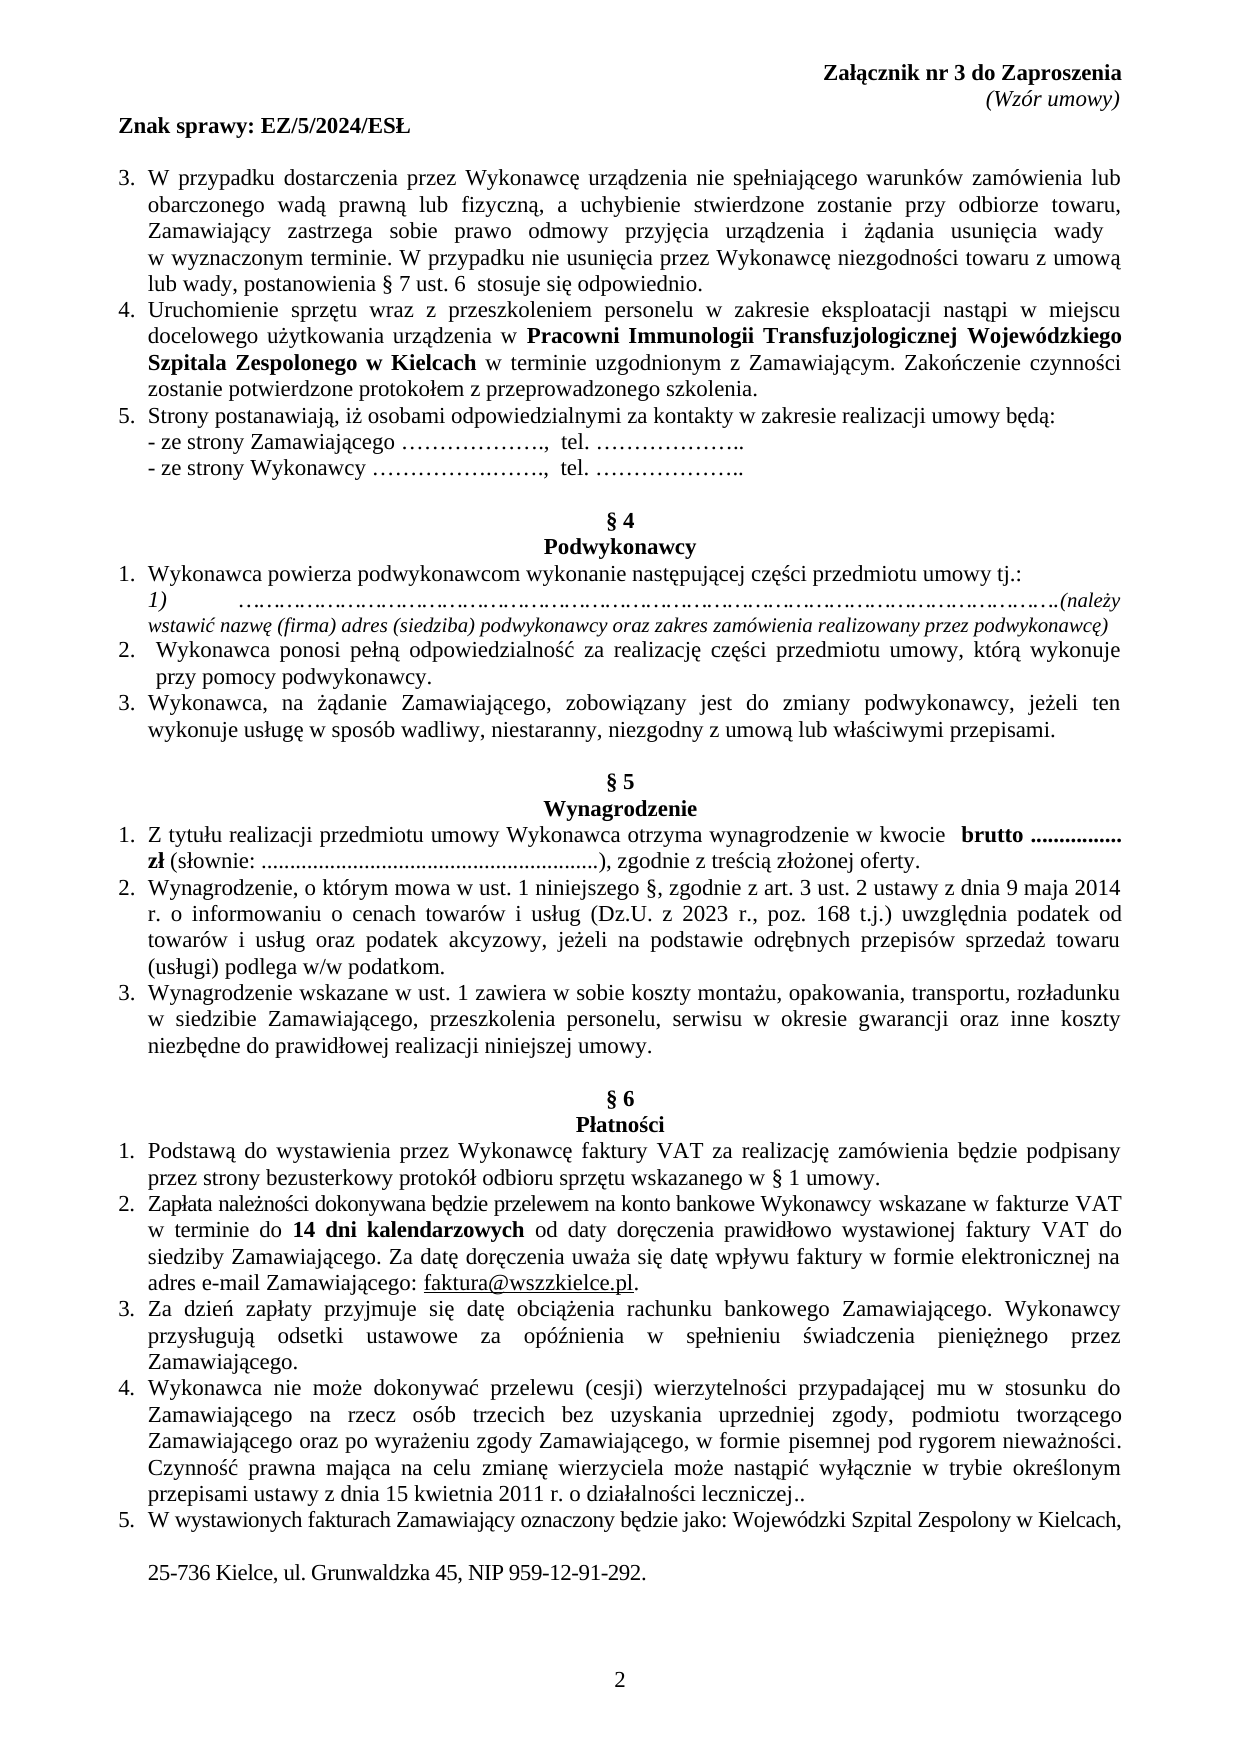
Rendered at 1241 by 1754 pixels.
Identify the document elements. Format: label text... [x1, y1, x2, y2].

list Strony postanawiają, iż osobami odpowiedzialnymi za kontakty w zakresie realizacji umowy będą: [118, 402, 1122, 428]
list Z tytułu realizacji przedmiotu umowy Wykonawca otrzyma wynagrodzenie w kwocie brutto ................ zł (słownie: ...........................................................), zgodnie z treścią złożonej oferty. [118, 821, 1122, 874]
list Wynagrodzenie, o którym mowa w ust. 1 niniejszego §, zgodnie z art. 3 ust. 2 ustawy z dnia 9 maja 2014 r. o informowaniu o cenach towarów i usług (Dz.U. z 2023 r., poz. 168 t.j.) uwzględnia podatek od towarów i usług oraz podatek akcyzowy, jeżeli na podstawie odrębnych przepisów sprzedaż towaru (usługi) podlega w/w podatkom. [118, 874, 1122, 979]
list Wynagrodzenie wskazane w ust. 1 zawiera w sobie koszty montażu, opakowania, transportu, rozładunku w siedzibie Zamawiającego, przeszkolenia personelu, serwisu w okresie gwarancji oraz inne koszty niezbędne do prawidłowej realizacji niniejszej umowy. [118, 979, 1122, 1058]
text 1) ………………………………………………………………………………………………………….(należy wstawić nazwę (firma) adres (siedziba) podwykonawcy oraz zakres zamówienia realizowany przez podwykonawcę) [148, 586, 1122, 637]
list W przypadku dostarczenia przez Wykonawcę urządzenia nie spełniającego warunków zamówienia lub obarczonego wadą prawną lub fizyczną, a uchybienie stwierdzone zostanie przy odbiorze towaru, Zamawiający zastrzega sobie prawo odmowy przyjęcia urządzenia i żądania usunięcia wady w wyznaczonym terminie. W przypadku nie usunięcia przez Wykonawcę niezgodności towaru z umową lub wady, postanowienia § 7 ust. 6 stosuje się odpowiednio. [118, 164, 1122, 296]
list Wykonawca powierza podwykonawcom wykonanie następującej części przedmiotu umowy tj.: [118, 560, 1122, 586]
text Wynagrodzenie [118, 795, 1122, 821]
text Płatności [118, 1111, 1122, 1137]
text § 5 [118, 768, 1122, 795]
text - ze strony Zamawiającego ………………., tel. ……………….. [148, 428, 1122, 454]
text § 6 [118, 1084, 1122, 1111]
list Podstawą do wystawienia przez Wykonawcę faktury VAT za realizację zamówienia będzie podpisany przez strony bezusterkowy protokół odbioru sprzętu wskazanego w § 1 umowy. [118, 1137, 1122, 1190]
list Zapłata należności dokonywana będzie przelewem na konto bankowe Wykonawcy wskazane w fakturze VAT w terminie do 14 dni kalendarzowych od daty doręczenia prawidłowo wystawionej faktury VAT do siedziby Zamawiającego. Za datę doręczenia uważa się datę wpływu faktury w formie elektronicznej na adres e-mail Zamawiającego: faktura@wszzkielce.pl. [118, 1190, 1122, 1295]
text Podwykonawcy [118, 533, 1122, 560]
list W wystawionych fakturach Zamawiający oznaczony będzie jako: Wojewódzki Szpital Zespolony w Kielcach, 25-736 Kielce, ul. Grunwaldzka 45, NIP 959-12-91-292. [118, 1506, 1122, 1585]
text § 4 [118, 507, 1122, 533]
list Wykonawca, na żądanie Zamawiającego, zobowiązany jest do zmiany podwykonawcy, jeżeli ten wykonuje usługę w sposób wadliwy, niestaranny, niezgodny z umową lub właściwymi przepisami. [118, 689, 1122, 742]
list Za dzień zapłaty przyjmuje się datę obciążenia rachunku bankowego Zamawiającego. Wykonawcy przysługują odsetki ustawowe za opóźnienia w spełnieniu świadczenia pieniężnego przez Zamawiającego. [118, 1295, 1122, 1374]
text - ze strony Wykonawcy …………….……., tel. ……………….. [148, 454, 1122, 481]
list Wykonawca nie może dokonywać przelewu (cesji) wierzytelności przypadającej mu w stosunku do Zamawiającego na rzecz osób trzecich bez uzyskania uprzedniej zgody, podmiotu tworzącego Zamawiającego oraz po wyrażeniu zgody Zamawiającego, w formie pisemnej pod rygorem nieważności. Czynność prawna mająca na celu zmianę wierzyciela może nastąpić wyłącznie w trybie określonym przepisami ustawy z dnia 15 kwietnia 2011 r. o działalności leczniczej.. [118, 1374, 1122, 1506]
list Wykonawca ponosi pełną odpowiedzialność za realizację części przedmiotu umowy, którą wykonuje przy pomocy podwykonawcy. [118, 637, 1122, 689]
list Uruchomienie sprzętu wraz z przeszkoleniem personelu w zakresie eksploatacji nastąpi w miejscu docelowego użytkowania urządzenia w Pracowni Immunologii Transfuzjologicznej Wojewódzkiego Szpitala Zespolonego w Kielcach w terminie uzgodnionym z Zamawiającym. Zakończenie czynności zostanie potwierdzone protokołem z przeprowadzonego szkolenia. [118, 296, 1122, 402]
